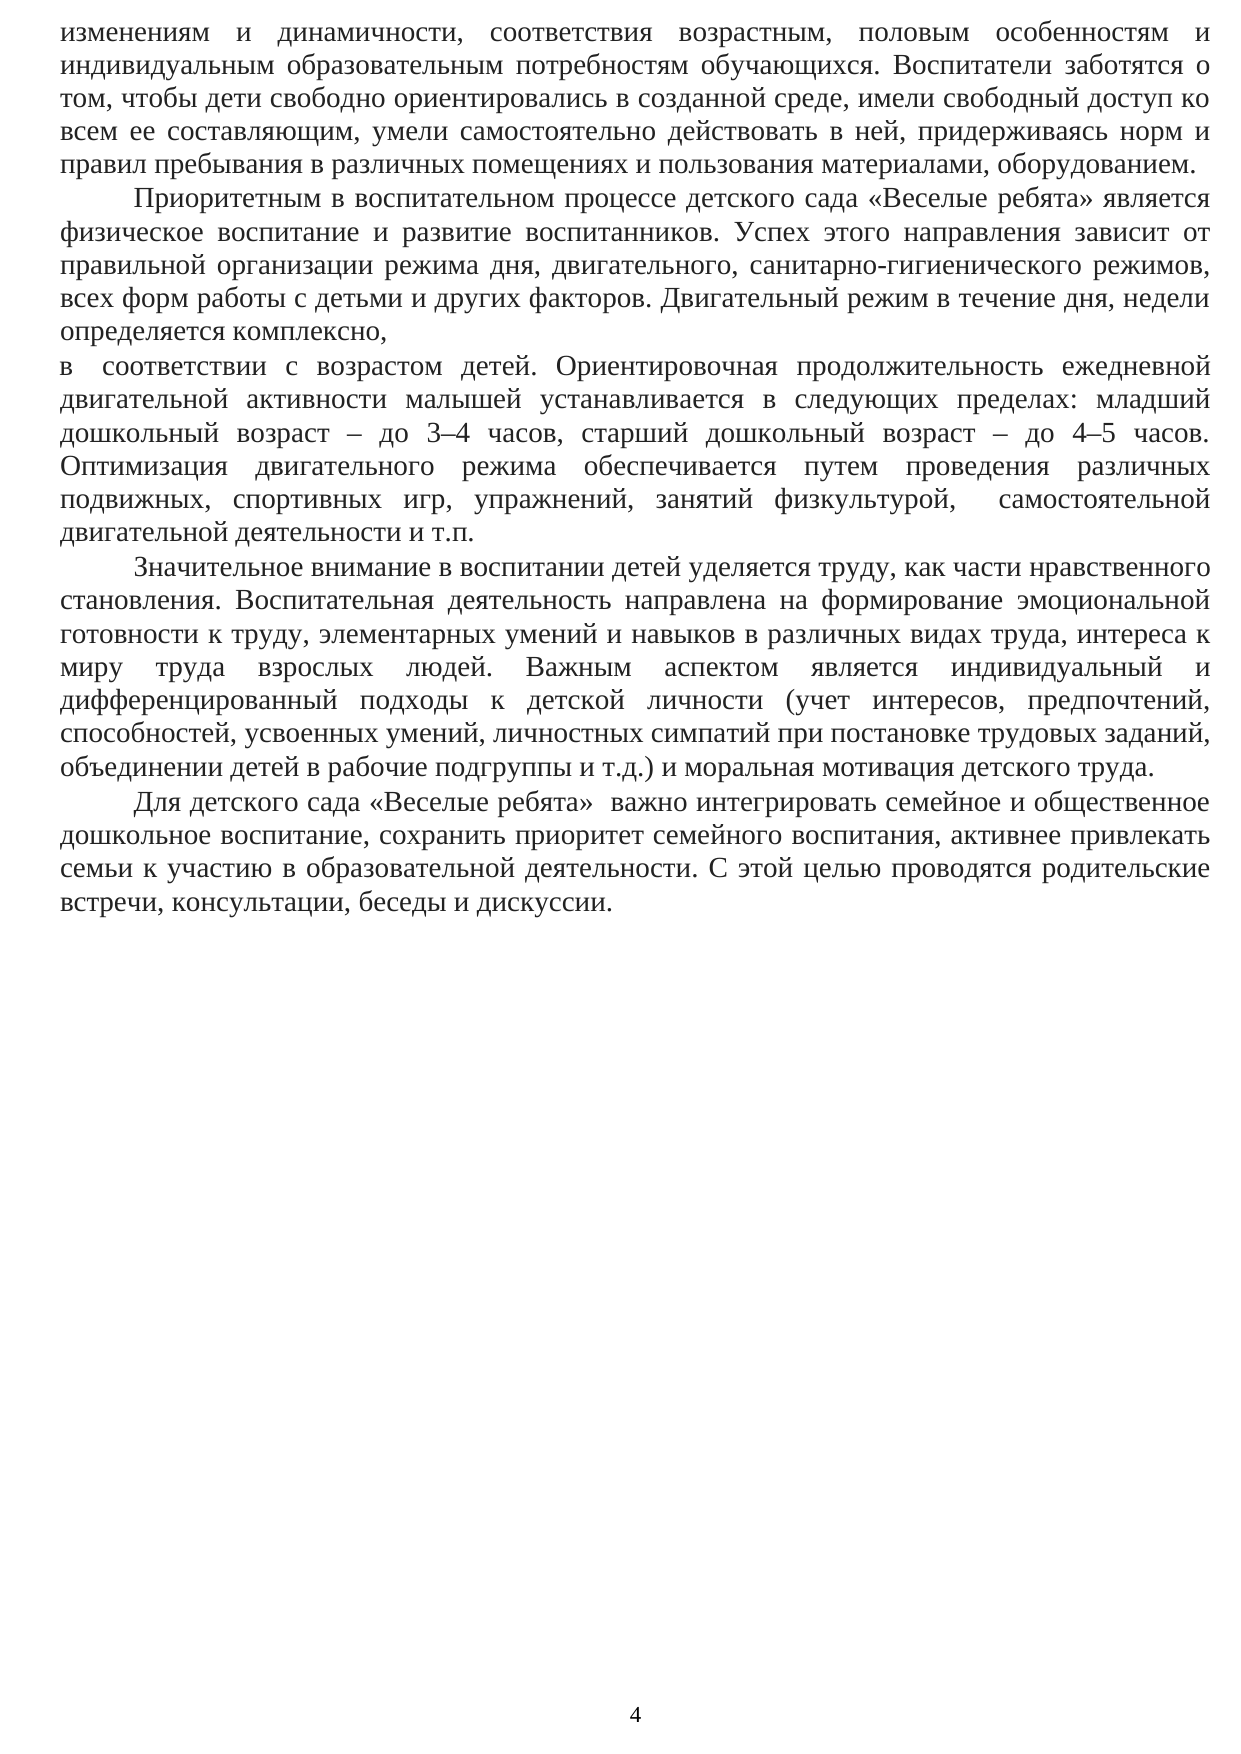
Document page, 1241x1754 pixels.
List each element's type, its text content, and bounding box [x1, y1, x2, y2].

list соответствии с возрастом детей. Ориентировочная продолжительность ежедневной двигательной активности малышей устанавливается в следующих пределах: младший дошкольный возраст – до 3–4 часов, старший дошкольный возраст – до 4–5 часов. Оптимизация двигательного режима обеспечивается путем проведения различных подвижных, спортивных игр, упражнений, занятий физкультурой, самостоятельной двигательной деятельности и т.п. [59, 349, 1211, 548]
text Значительное внимание в воспитании детей уделяется труду, как части нравственного становления. Воспитательная деятельность направлена на формирование эмоциональной готовности к труду, элементарных умений и навыков в различных видах труда, интереса к миру труда взрослых людей. Важным аспектом является индивидуальный и дифференцированный подходы к детской личности (учет интересов, предпочтений, способностей, усвоенных умений, личностных симпатий при постановке трудовых заданий, объединении детей в рабочие подгруппы и т.д.) и моральная мотивация детского труда. [60, 550, 1211, 782]
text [60, 15, 1211, 179]
text Для детского сада «Веселые ребята» важно интегрировать семейное и общественное дошкольное воспитание, сохранить приоритет семейного воспитания, активнее привлекать семьи к участию в образовательной деятельности. С этой целью проводятся родительские встречи, консультации, беседы и дискуссии. [60, 784, 1211, 917]
text Приоритетным в воспитательном процессе детского сада «Веселые ребята» является физическое воспитание и развитие воспитанников. Успех этого направления зависит от правильной организации режима дня, двигательного, санитарно-гигиенического режимов, всех форм работы с детьми и других факторов. Двигательный режим в течение дня, недели определяется комплексно, [60, 181, 1211, 347]
